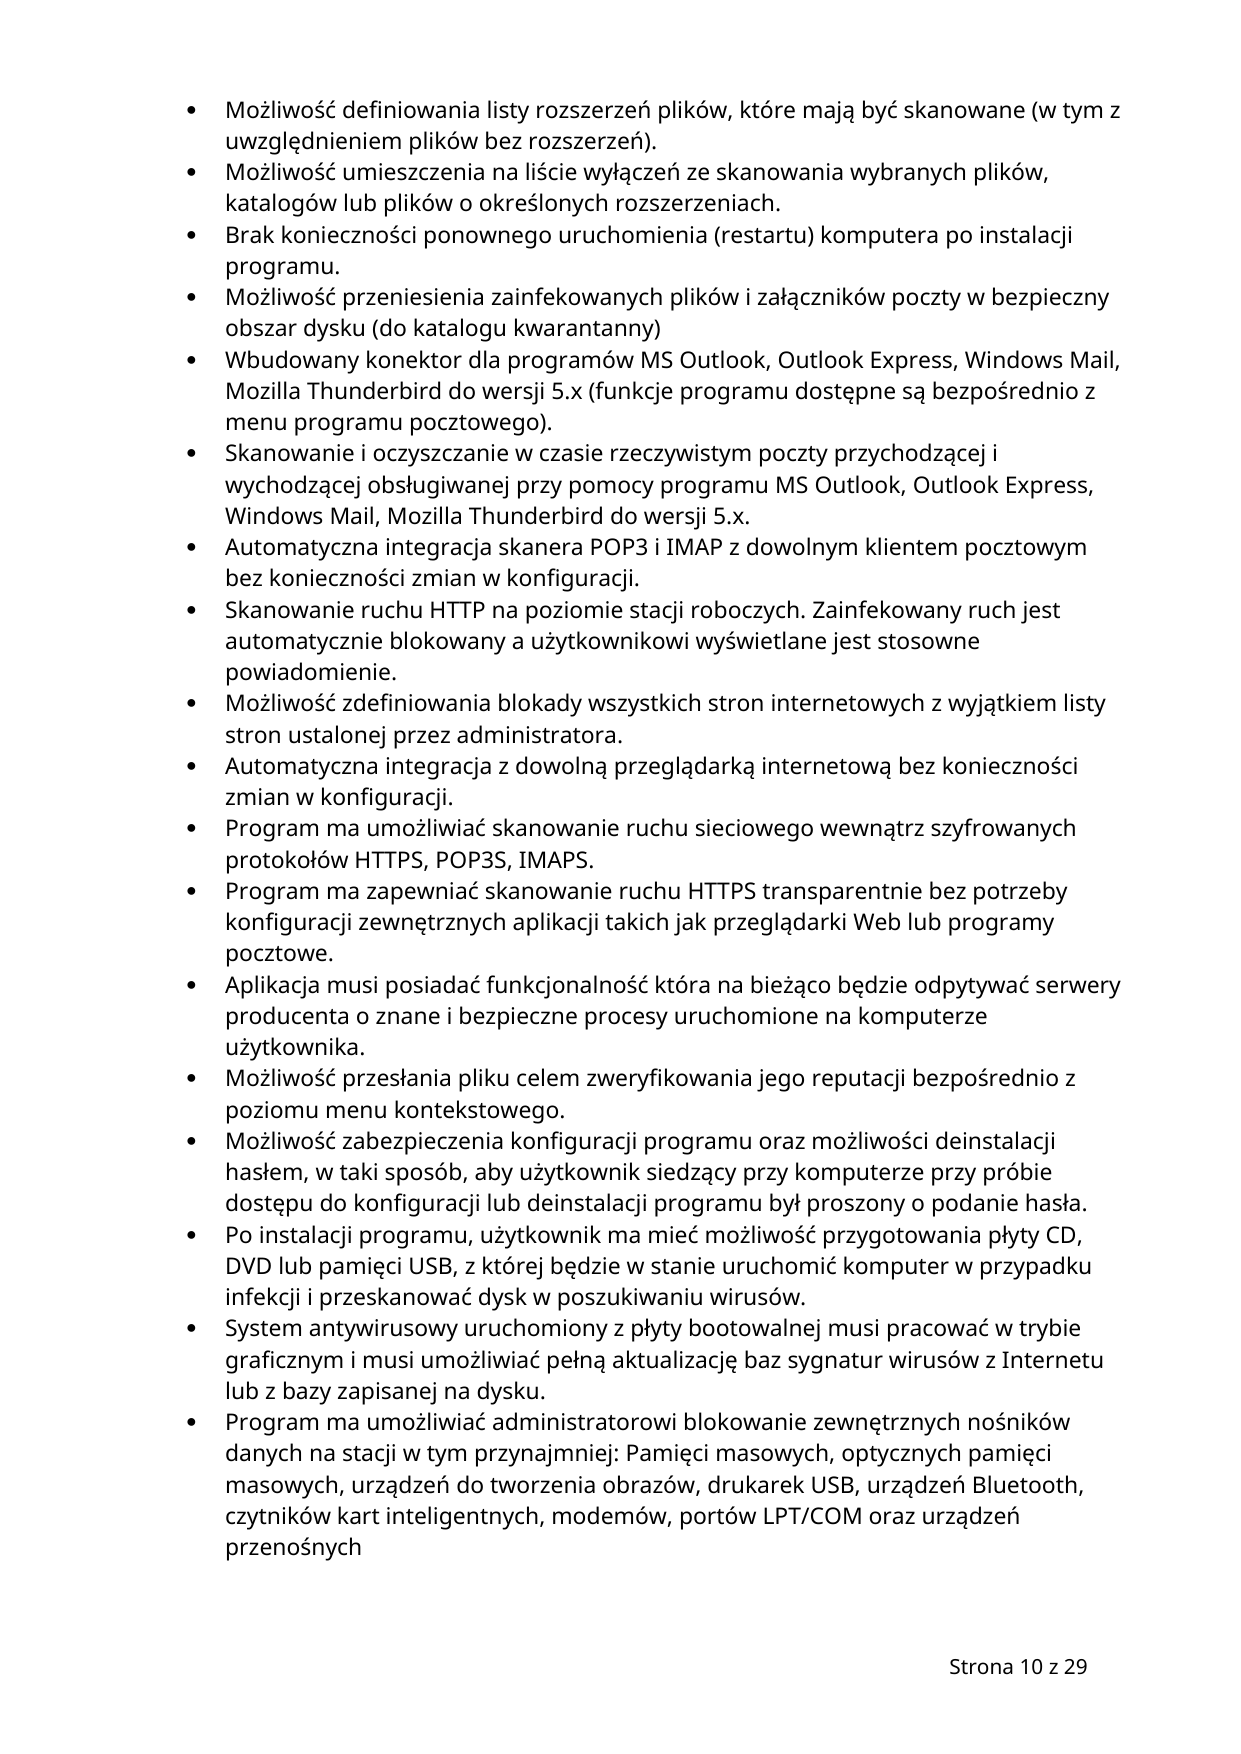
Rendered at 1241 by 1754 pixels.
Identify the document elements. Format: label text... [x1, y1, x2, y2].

list Program ma umożliwiać skanowanie ruchu sieciowego wewnątrz szyfrowanych protokołów HTTPS, POP3S, IMAPS. [187, 812, 1125, 875]
list Automatyczna integracja z dowolną przeglądarką internetową bez konieczności zmian w konfiguracji. [187, 750, 1125, 812]
list Możliwość przeniesienia zainfekowanych plików i załączników poczty w bezpieczny obszar dysku (do katalogu kwarantanny) [187, 281, 1125, 344]
list Automatyczna integracja skanera POP3 i IMAP z dowolnym klientem pocztowym bez konieczności zmian w konfiguracji. [187, 531, 1125, 594]
list Skanowanie ruchu HTTP na poziomie stacji roboczych. Zainfekowany ruch jest automatycznie blokowany a użytkownikowi wyświetlane jest stosowne powiadomienie. [187, 594, 1125, 687]
list Aplikacja musi posiadać funkcjonalność która na bieżąco będzie odpytywać serwery producenta o znane i bezpieczne procesy uruchomione na komputerze użytkownika. [187, 969, 1125, 1062]
list Możliwość umieszczenia na liście wyłączeń ze skanowania wybranych plików, katalogów lub plików o określonych rozszerzeniach. [187, 156, 1125, 219]
list Program ma umożliwiać administratorowi blokowanie zewnętrznych nośników danych na stacji w tym przynajmniej: Pamięci masowych, optycznych pamięci masowych, urządzeń do tworzenia obrazów, drukarek USB, urządzeń Bluetooth, czytników kart inteligentnych, modemów, portów LPT/COM oraz urządzeń przenośnych [187, 1406, 1125, 1562]
list Brak konieczności ponownego uruchomienia (restartu) komputera po instalacji programu. [187, 219, 1125, 281]
list Wbudowany konektor dla programów MS Outlook, Outlook Express, Windows Mail, Mozilla Thunderbird do wersji 5.x (funkcje programu dostępne są bezpośrednio z menu programu pocztowego). [187, 344, 1125, 437]
list Po instalacji programu, użytkownik ma mieć możliwość przygotowania płyty CD, DVD lub pamięci USB, z której będzie w stanie uruchomić komputer w przypadku infekcji i przeskanować dysk w poszukiwaniu wirusów. [187, 1219, 1125, 1312]
list Program ma zapewniać skanowanie ruchu HTTPS transparentnie bez potrzeby konfiguracji zewnętrznych aplikacji takich jak przeglądarki Web lub programy pocztowe. [187, 875, 1125, 969]
list Możliwość zabezpieczenia konfiguracji programu oraz możliwości deinstalacji hasłem, w taki sposób, aby użytkownik siedzący przy komputerze przy próbie dostępu do konfiguracji lub deinstalacji programu był proszony o podanie hasła. [187, 1125, 1125, 1219]
list System antywirusowy uruchomiony z płyty bootowalnej musi pracować w trybie graficznym i musi umożliwiać pełną aktualizację baz sygnatur wirusów z Internetu lub z bazy zapisanej na dysku. [187, 1312, 1125, 1406]
list Skanowanie i oczyszczanie w czasie rzeczywistym poczty przychodzącej i wychodzącej obsługiwanej przy pomocy programu MS Outlook, Outlook Express, Windows Mail, Mozilla Thunderbird do wersji 5.x. [187, 437, 1125, 531]
list Możliwość przesłania pliku celem zweryfikowania jego reputacji bezpośrednio z poziomu menu kontekstowego. [187, 1062, 1125, 1125]
list Możliwość zdefiniowania blokady wszystkich stron internetowych z wyjątkiem listy stron ustalonej przez administratora. [187, 687, 1125, 750]
list Możliwość definiowania listy rozszerzeń plików, które mają być skanowane (w tym z uwzględnieniem plików bez rozszerzeń). [187, 94, 1125, 156]
